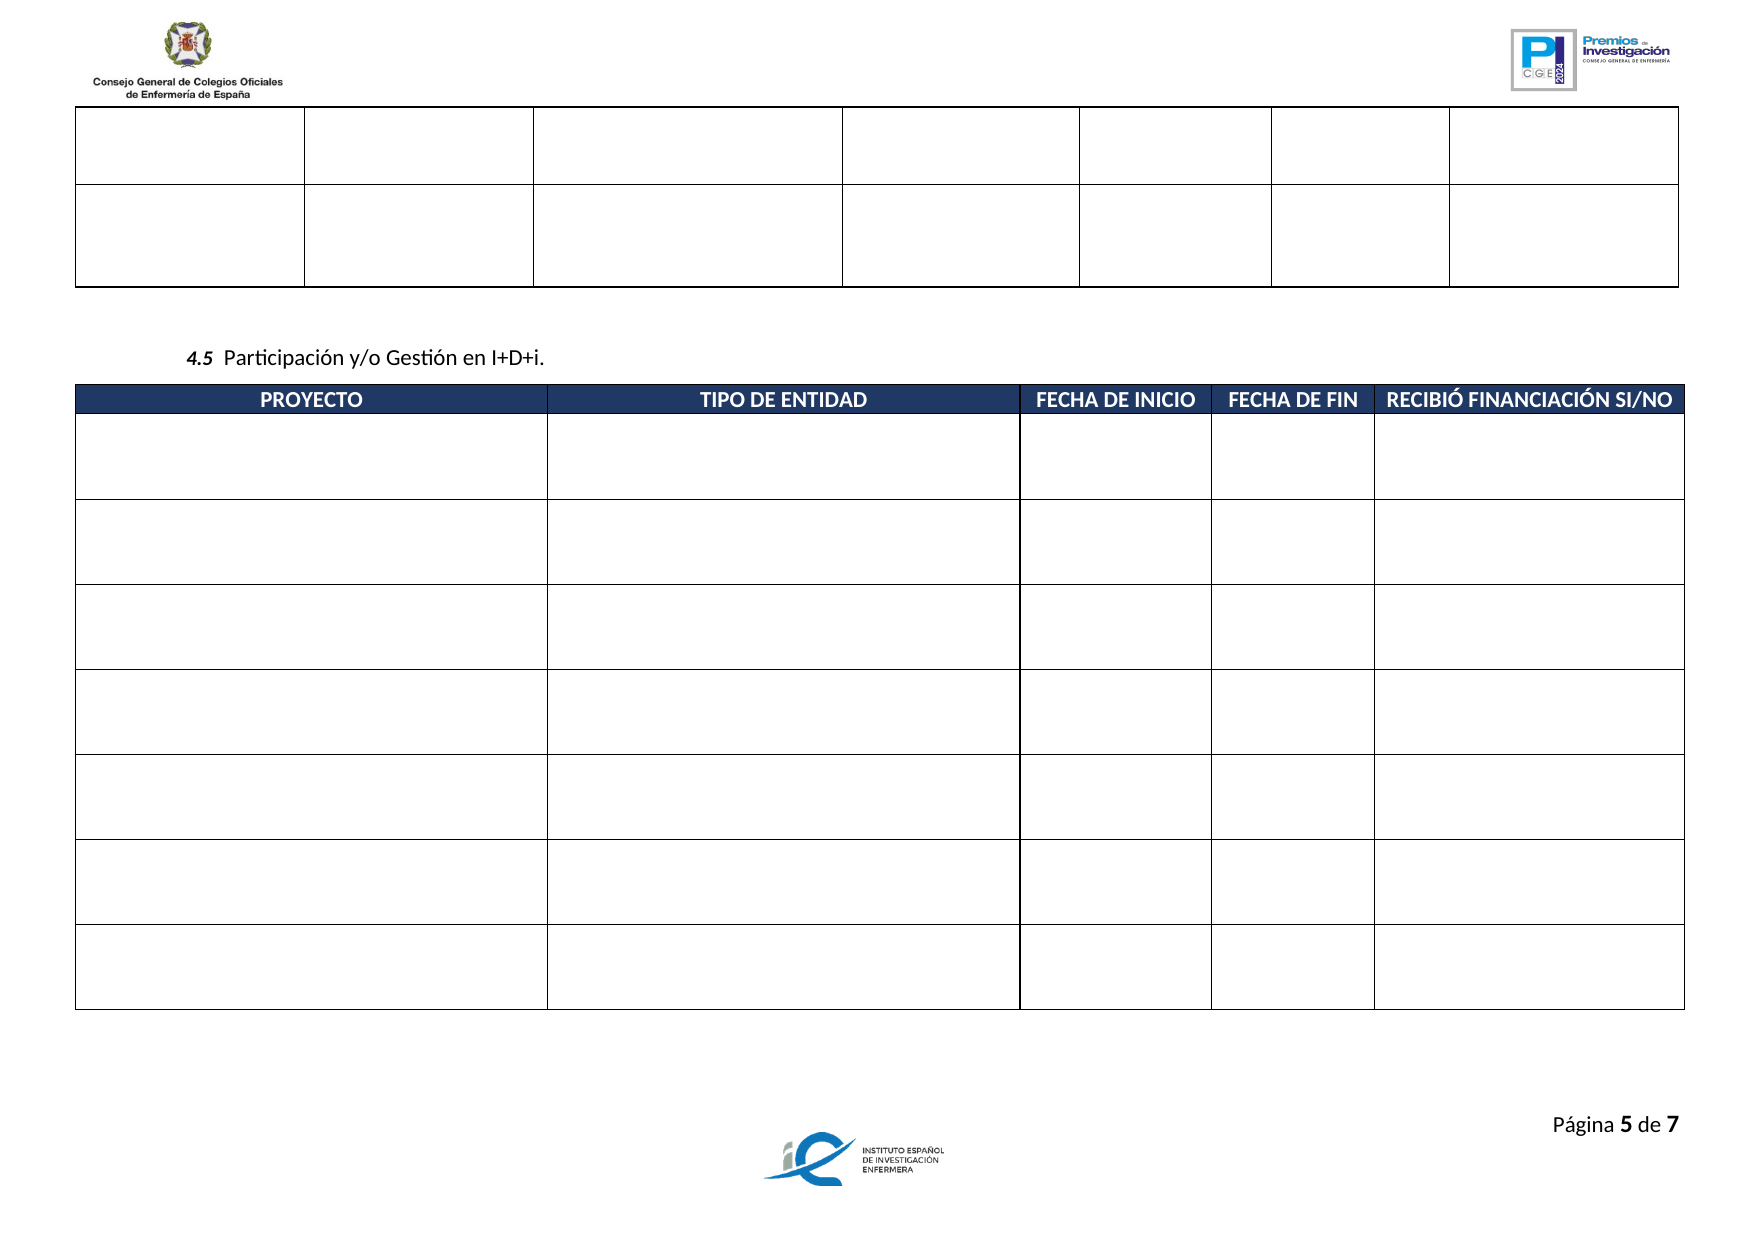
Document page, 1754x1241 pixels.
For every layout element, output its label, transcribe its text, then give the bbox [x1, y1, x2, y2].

table_cell [1450, 108, 1678, 184]
table_cell [305, 185, 533, 286]
table_cell [534, 108, 842, 184]
table_cell [548, 755, 1019, 839]
table_cell [76, 185, 304, 286]
table_cell [76, 585, 547, 669]
table_cell [76, 925, 547, 1009]
table_cell [1212, 755, 1374, 839]
table_cell [76, 840, 547, 924]
table_header TIPO DE ENTIDAD [548, 385, 1019, 413]
table_cell [1375, 670, 1684, 754]
table_cell [548, 500, 1019, 583]
table_cell [76, 755, 547, 839]
table_cell [1021, 840, 1211, 924]
table_cell [1375, 500, 1684, 583]
table_cell [1375, 840, 1684, 924]
table_cell [1212, 585, 1374, 669]
table_cell [1375, 755, 1684, 839]
table_cell [1450, 185, 1678, 286]
table_cell [1212, 925, 1374, 1009]
table_header PROYECTO [76, 385, 547, 413]
picture [75, 11, 300, 106]
table_cell [1375, 585, 1684, 669]
table_header RECIBIÓ FINANCIACIÓN SI/NO [1375, 385, 1684, 413]
table_header FECHA DE INICIO [1021, 385, 1211, 413]
table_cell [76, 108, 304, 184]
table_cell [1212, 840, 1374, 924]
table_cell [548, 925, 1019, 1009]
table_header FECHA DE FIN [1212, 385, 1374, 413]
table_cell [843, 108, 1079, 184]
table_cell [1021, 755, 1211, 839]
table_cell [1212, 500, 1374, 583]
table_cell [305, 108, 533, 184]
table_cell [76, 414, 547, 498]
table_cell [1021, 670, 1211, 754]
table_cell [1021, 500, 1211, 583]
table_cell [843, 185, 1079, 286]
picture [1503, 22, 1679, 98]
table_cell [1272, 108, 1449, 184]
table_cell [1021, 925, 1211, 1009]
list Participación y/o Gestión en I+D+i. [186, 343, 1679, 372]
table_cell [1021, 414, 1211, 498]
table_cell [548, 414, 1019, 498]
table_cell [1212, 414, 1374, 498]
table_cell [548, 585, 1019, 669]
table_cell [1375, 925, 1684, 1009]
table_cell [1021, 585, 1211, 669]
table_cell [76, 500, 547, 583]
table_cell [548, 840, 1019, 924]
picture [763, 1132, 944, 1186]
table_cell [76, 670, 547, 754]
table_cell [1080, 185, 1271, 286]
table_cell [1080, 108, 1271, 184]
table_cell [1272, 185, 1449, 286]
table_cell [548, 670, 1019, 754]
table_cell [1375, 414, 1684, 498]
table_cell [1212, 670, 1374, 754]
table_cell [534, 185, 842, 286]
